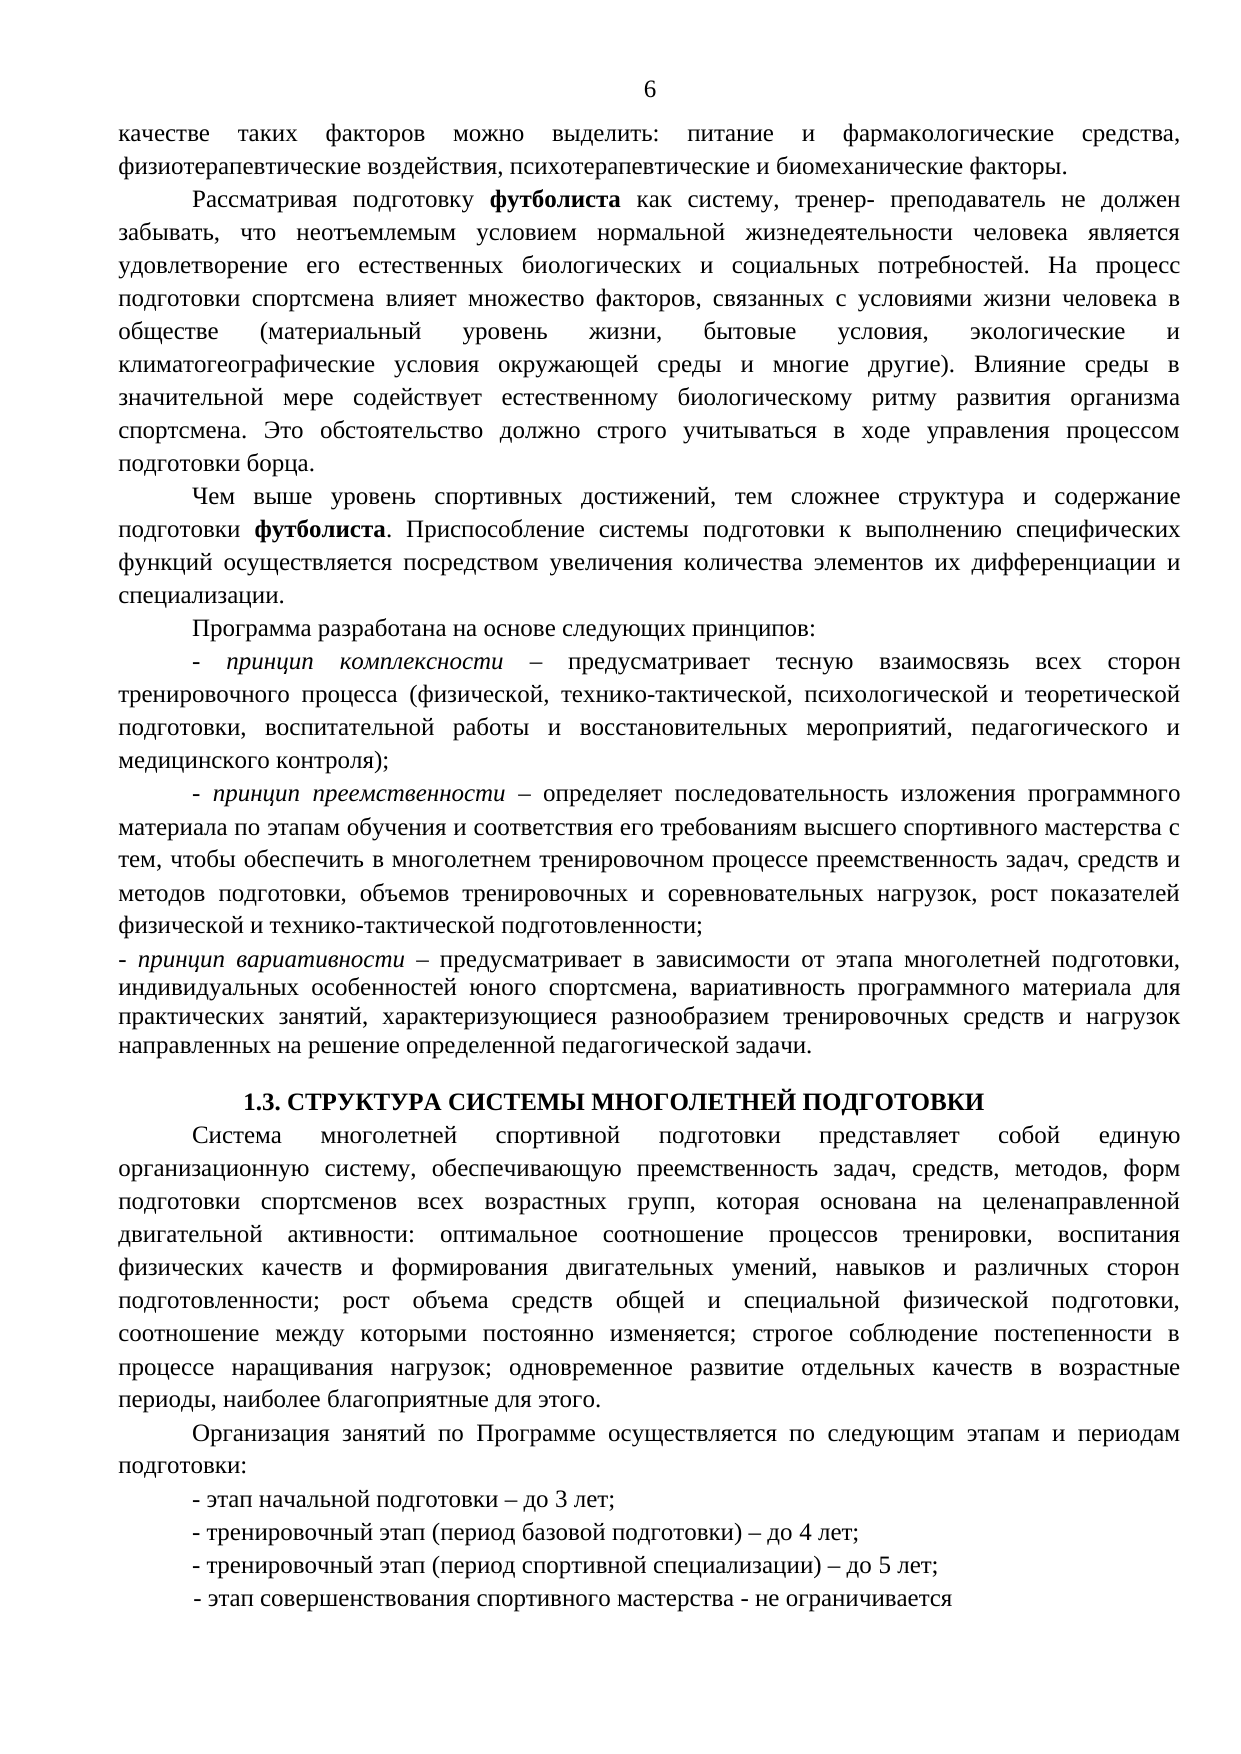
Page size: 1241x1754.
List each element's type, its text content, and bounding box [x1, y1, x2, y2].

text - принцип комплексности – предусматривает тесную взаимосвязь всех сторон тренировочного процесса (физической, технико-тактической, психологической и теоретической подготовки, воспитательной работы и восстановительных мероприятий, педагогического и медицинского контроля); [118, 646, 1181, 774]
text - тренировочный этап (период спортивной специализации) – до 5 лет; [118, 1550, 1181, 1578]
text Организация занятий по Программе осуществляется по следующим этапам и периодам подготовки: [118, 1418, 1181, 1479]
text 1.3. СТРУКТУРА СИСТЕМЫ МНОГОЛЕТНЕЙ ПОДГОТОВКИ [118, 1087, 1181, 1116]
text - тренировочный этап (период базовой подготовки) – до 4 лет; [118, 1517, 1181, 1545]
text Система многолетней спортивной подготовки представляет собой единую организационную систему, обеспечивающую преемственность задач, средств, методов, форм подготовки спортсменов всех возрастных групп, которая основана на целенаправленной двигательной активности: оптимальное соотношение процессов тренировки, воспитания физических качеств и формирования двигательных умений, навыков и различных сторон подготовленности; рост объема средств общей и специальной физической подготовки, соотношение между которыми постоянно изменяется; строгое соблюдение постепенности в процессе наращивания нагрузок; одновременное развитие отдельных качеств в возрастные периоды, наиболее благоприятные для этого. [118, 1120, 1181, 1413]
text - этап совершенствования спортивного мастерства - не ограничивается [118, 1583, 1181, 1611]
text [118, 118, 1181, 180]
text - принцип вариативности – предусматривает в зависимости от этапа многолетней подготовки, индивидуальных особенностей юного спортсмена, вариативность программного материала для практических занятий, характеризующиеся разнообразием тренировочных средств и нагрузок направленных на решение определенной педагогической задачи. [118, 944, 1181, 1059]
text - этап начальной подготовки – до 3 лет; [118, 1484, 1181, 1512]
text Рассматривая подготовку футболиста как систему, тренер- преподаватель не должен забывать, что неотъемлемым условием нормальной жизнедеятельности человека является удовлетворение его естественных биологических и социальных потребностей. На процесс подготовки спортсмена влияет множество факторов, связанных с условиями жизни человека в обществе (материальный уровень жизни, бытовые условия, экологические и климатогеографические условия окружающей среды и многие другие). Влияние среды в значительной мере содействует естественному биологическому ритму развития организма спортсмена. Это обстоятельство должно строго учитываться в ходе управления процессом подготовки борца. [118, 184, 1181, 477]
text Чем выше уровень спортивных достижений, тем сложнее структура и содержание подготовки футболиста. Приспособление системы подготовки к выполнению специфических функций осуществляется посредством увеличения количества элементов их дифференциации и специализации. [118, 481, 1181, 609]
text - принцип преемственности – определяет последовательность изложения программного материала по этапам обучения и соответствия его требованиям высшего спортивного мастерства с тем, чтобы обеспечить в многолетнем тренировочном процессе преемственность задач, средств и методов подготовки, объемов тренировочных и соревновательных нагрузок, рост показателей физической и технико-тактической подготовленности; [118, 778, 1181, 939]
text Программа разработана на основе следующих принципов: [118, 613, 1181, 642]
